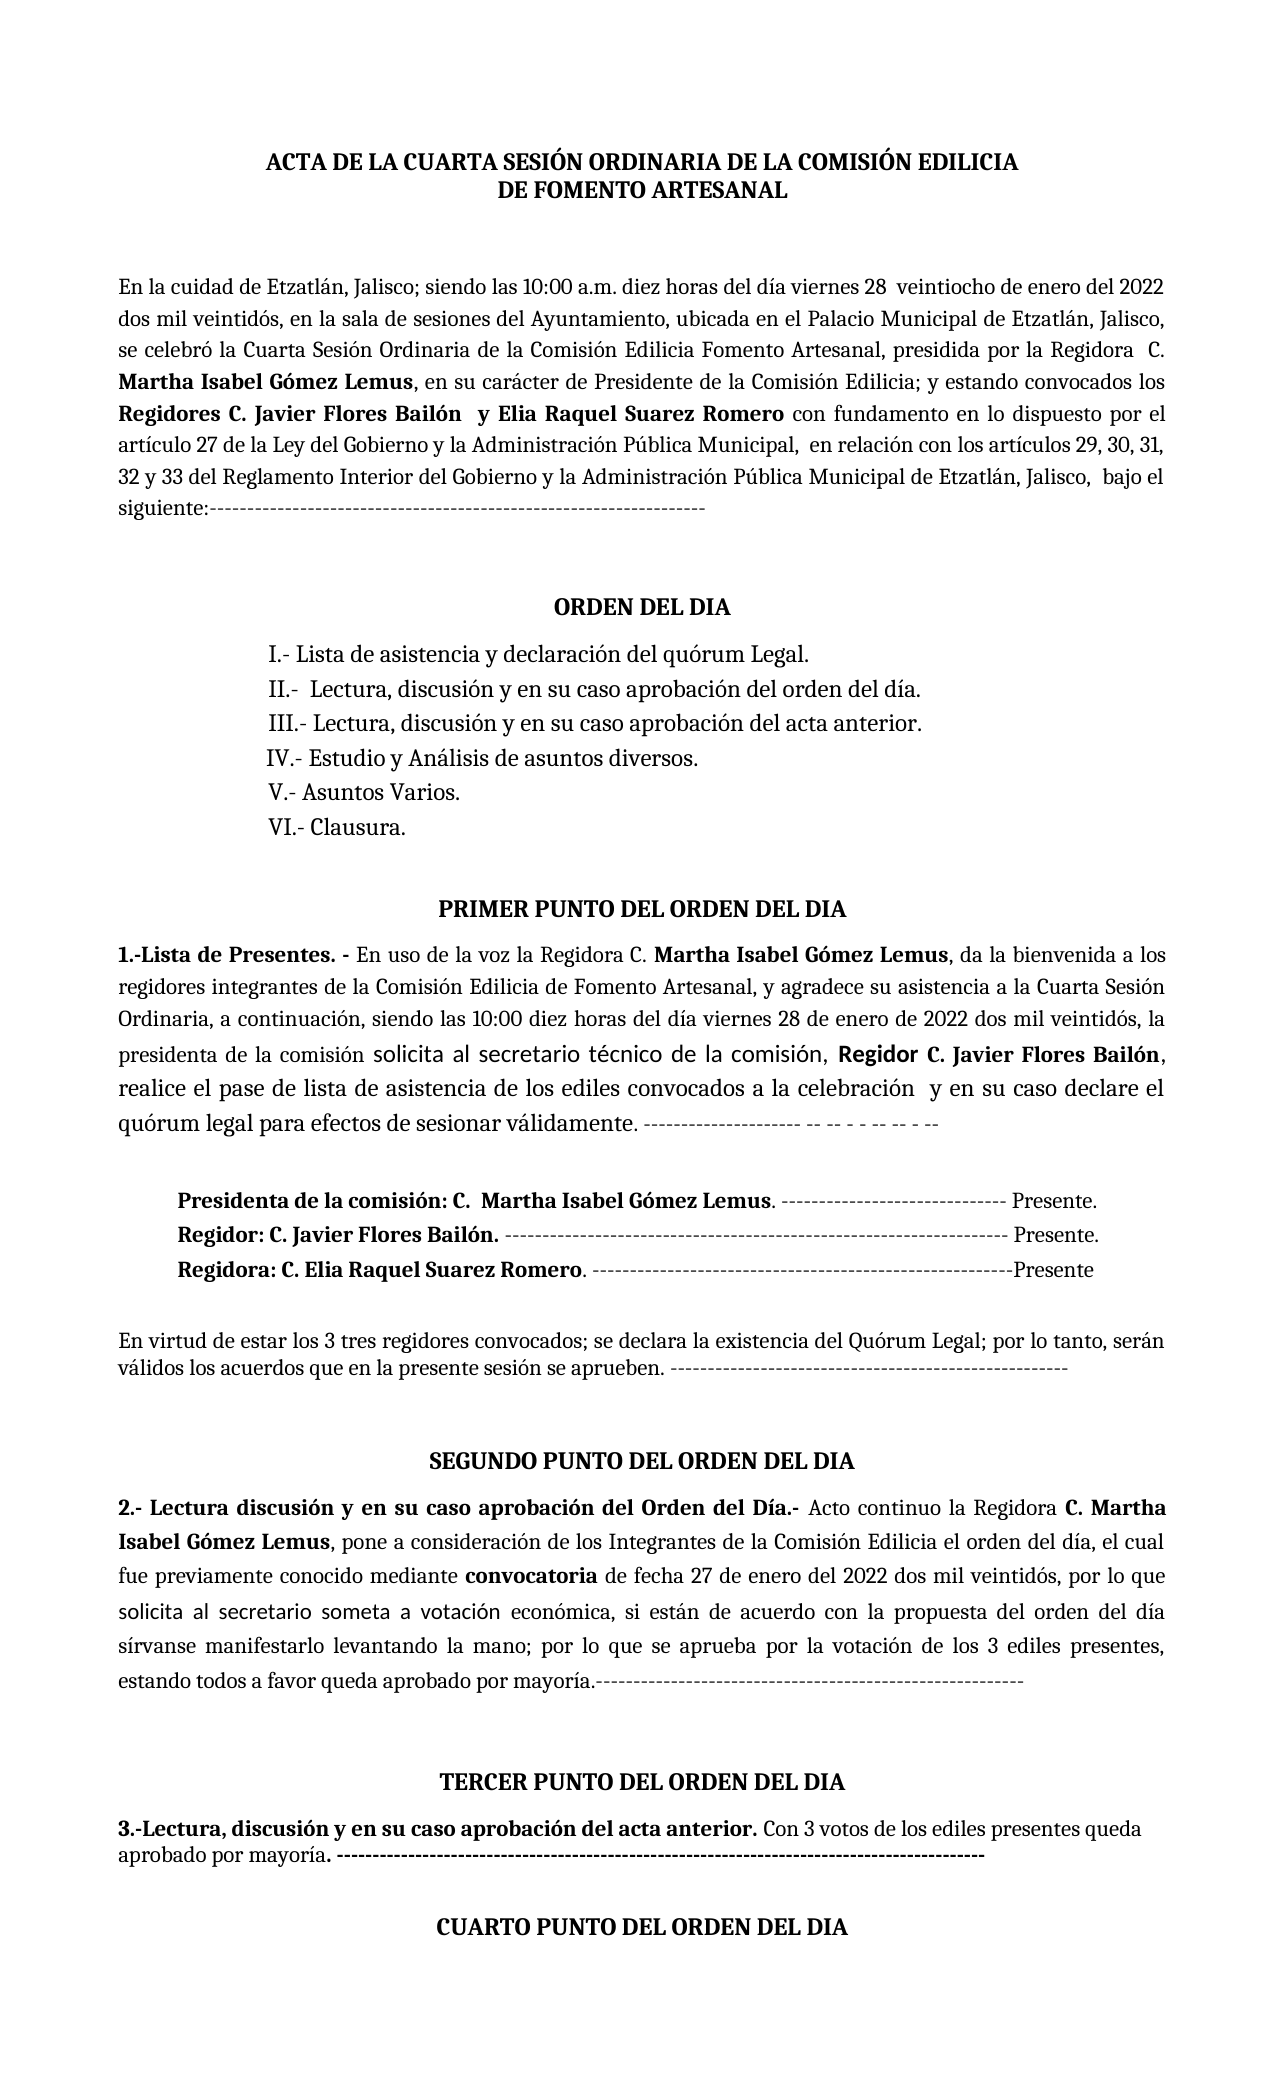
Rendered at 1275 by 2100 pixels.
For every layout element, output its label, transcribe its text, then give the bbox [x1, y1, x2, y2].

text Regidora: C. Elia Raquel Suarez Romero. --------------------------------------------------------Presente [177, 1256, 1122, 1283]
text 3.-Lectura, discusión y en su caso aprobación del acta anterior. Con 3 votos de los ediles presentes queda aprobado por mayoría. ------------------------------------------------------------------------------------------- [118, 1815, 1167, 1868]
text En la cuidad de Etzatlán, Jalisco; siendo las 10:00 a.m. diez horas del día viernes 28 veintiocho de enero del 2022 dos mil veintidós, en la sala de sesiones del Ayuntamiento, ubicada en el Palacio Municipal de Etzatlán, Jalisco, se celebró la Cuarta Sesión Ordinaria de la Comisión Edilicia Fomento Artesanal, presidida por la Regidora C. Martha Isabel Gómez Lemus, en su carácter de Presidente de la Comisión Edilicia; y estando convocados los Regidores C. Javier Flores Bailón y Elia Raquel Suarez Romero con fundamento en lo dispuesto por el artículo 27 de la Ley del Gobierno y la Administración Pública Municipal, en relación con los artículos 29, 30, 31, 32 y 33 del Reglamento Interior del Gobierno y la Administración Pública Municipal de Etzatlán, Jalisco, bajo el siguiente:------------------------------------------------------------------ [118, 274, 1167, 521]
text DE FOMENTO ARTESANAL [118, 176, 1167, 205]
text En virtud de estar los 3 tres regidores convocados; se declara la existencia del Quórum Legal; por lo tanto, serán válidos los acuerdos que en la presente sesión se aprueben. ----------------------------------------------------- [118, 1328, 1167, 1381]
text IV.- Estudio y Análisis de asuntos diversos. [266, 744, 1167, 773]
text PRIMER PUNTO DEL ORDEN DEL DIA [118, 895, 1167, 923]
text SEGUNDO PUNTO DEL ORDEN DEL DIA [118, 1447, 1167, 1476]
text V.- Asuntos Varios. [193, 778, 1167, 807]
text III.- Lectura, discusión y en su caso aprobación del acta anterior. [268, 709, 1167, 738]
text II.- Lectura, discusión y en su caso aprobación del orden del día. [193, 675, 1167, 704]
text VI.- Clausura. [193, 813, 1167, 842]
text Presidenta de la comisión: C. Martha Isabel Gómez Lemus. ------------------------------ Presente. [177, 1188, 1122, 1214]
text 1.-Lista de Presentes. - En uso de la voz la Regidora C. Martha Isabel Gómez Lemus, da la bienvenida a los regidores integrantes de la Comisión Edilicia de Fomento Artesanal, y agradece su asistencia a la Cuarta Sesión Ordinaria, a continuación, siendo las 10:00 diez horas del día viernes 28 de enero de 2022 dos mil veintidós, la presidenta de la comisión solicita al secretario técnico de la comisión, Regidor C. Javier Flores Bailón, realice el pase de lista de asistencia de los ediles convocados a la celebración y en su caso declare el quórum legal para efectos de sesionar válidamente. --------------------- -- -- - - -- -- - -- [118, 942, 1167, 1137]
text ORDEN DEL DIA [118, 593, 1167, 622]
text CUARTO PUNTO DEL ORDEN DEL DIA [118, 1913, 1167, 1941]
text TERCER PUNTO DEL ORDEN DEL DIA [118, 1768, 1167, 1797]
text I.- Lista de asistencia y declaración del quórum Legal. [193, 640, 1167, 669]
text ACTA DE LA CUARTA SESIÓN ORDINARIA DE LA COMISIÓN EDILICIA [118, 148, 1167, 176]
text 2.- Lectura discusión y en su caso aprobación del Orden del Día.- Acto continuo la Regidora C. Martha Isabel Gómez Lemus, pone a consideración de los Integrantes de la Comisión Edilicia el orden del día, el cual fue previamente conocido mediante convocatoria de fecha 27 de enero del 2022 dos mil veintidós, por lo que solicita al secretario someta a votación económica, si están de acuerdo con la propuesta del orden del día sírvanse manifestarlo levantando la mano; por lo que se aprueba por la votación de los 3 ediles presentes, estando todos a favor queda aprobado por mayoría.--------------------------------------------------------- [118, 1494, 1167, 1694]
text Regidor: C. Javier Flores Bailón. ------------------------------------------------------------------- Presente. [177, 1222, 1122, 1249]
